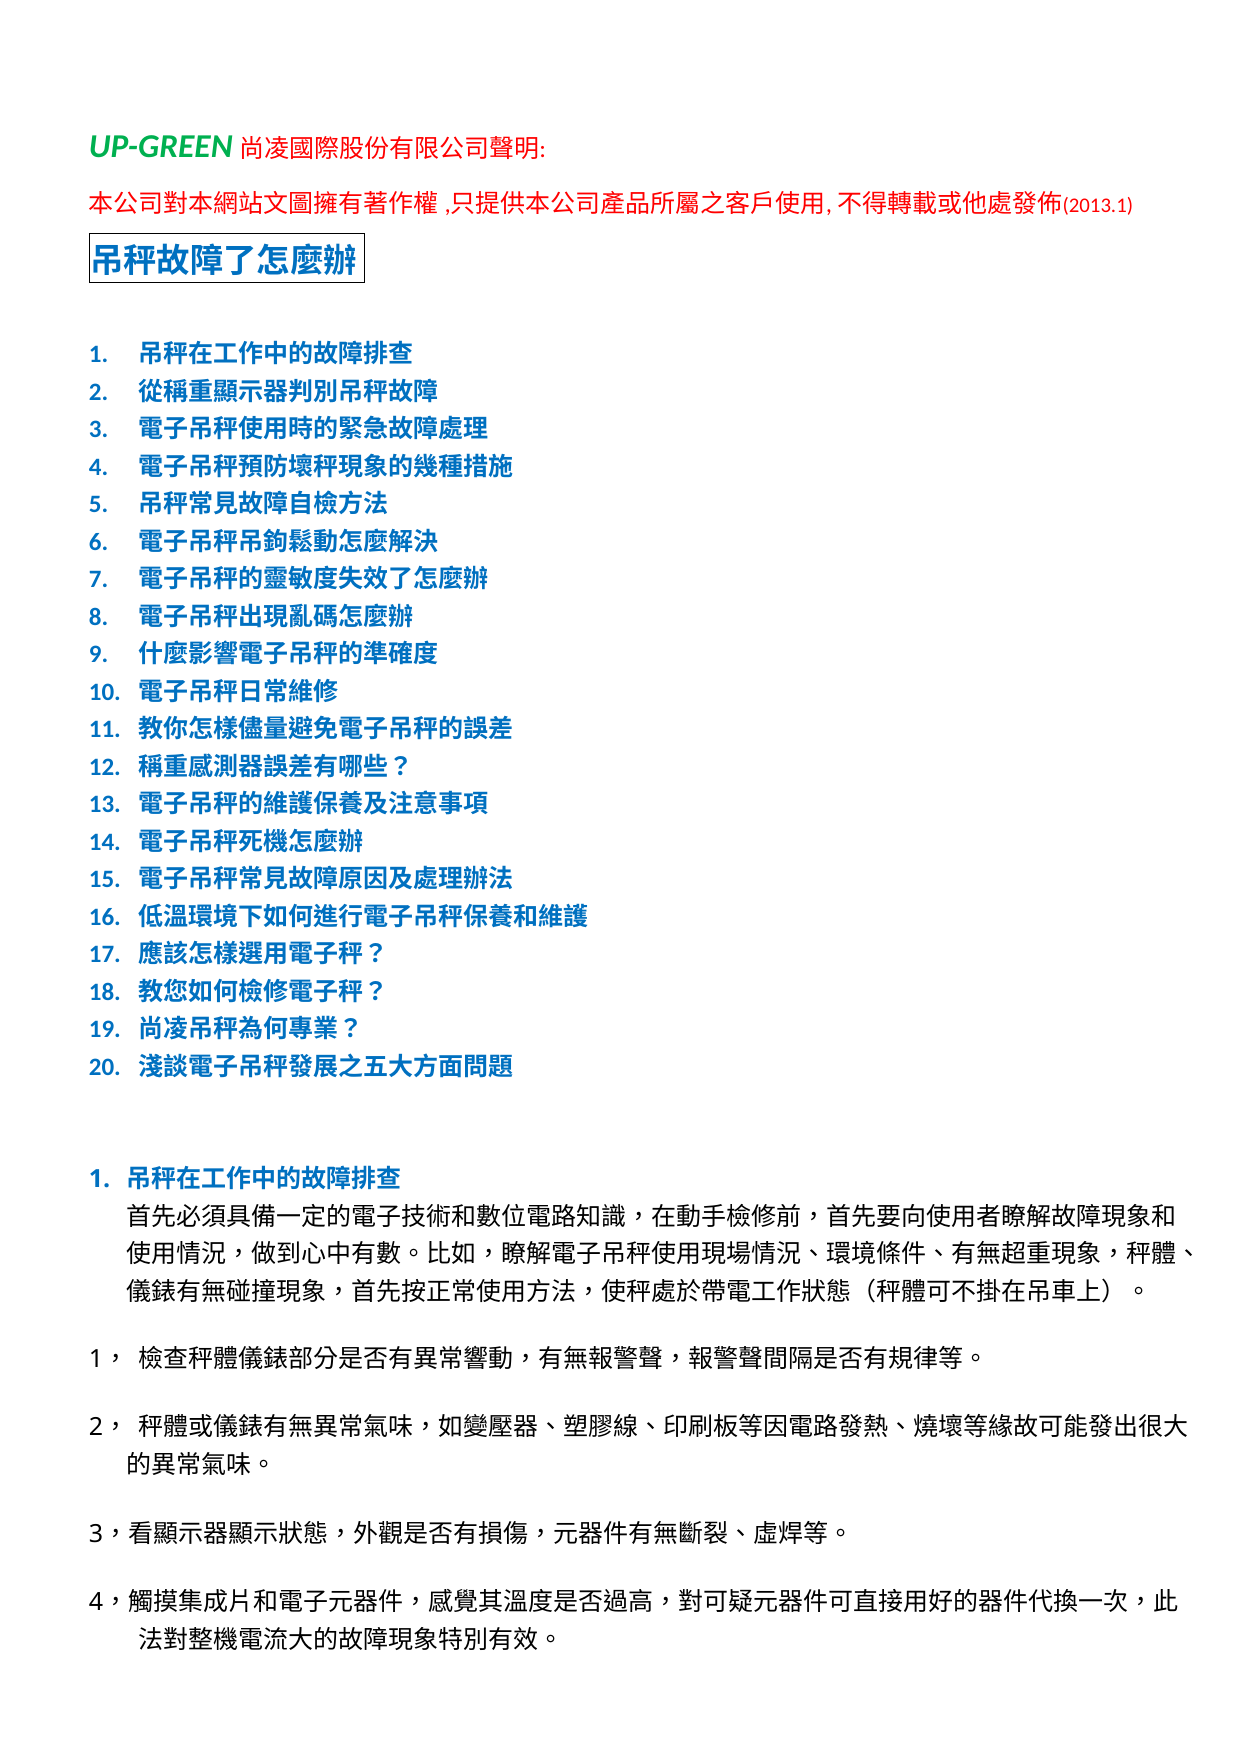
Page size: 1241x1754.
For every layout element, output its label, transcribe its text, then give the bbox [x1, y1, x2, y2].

text 3，看顯示器顯示狀態，外觀是否有損傷，元器件有無斷裂、虛焊等。 [89, 1512, 1196, 1550]
list 電子吊秤死機怎麼辦 [89, 821, 1196, 858]
list 電子吊秤使用時的緊急故障處理 [89, 408, 1196, 446]
text 吊秤故障了怎麼辦 [89, 221, 1196, 296]
list 應該怎樣選用電子秤？ [89, 933, 1196, 971]
text 4，觸摸集成片和電子元器件，感覺其溫度是否過高，對可疑元器件可直接用好的器件代換一次，此法對整機電流大的故障現象特別有效。 [89, 1581, 1196, 1656]
list 電子吊秤日常維修 [89, 671, 1196, 708]
list 吊秤在工作中的故障排查 首先必須具備一定的電子技術和數位電路知識，在動手檢修前，首先要向使用者瞭解故障現象和使用情況，做到心中有數。比如，瞭解電子吊秤使用現場情況、環境條件、有無超重現象，秤體、儀錶有無碰撞現象，首先按正常使用方法，使秤處於帶電工作狀態（秤體可不掛在吊車上）。 [89, 1158, 1196, 1308]
list 電子吊秤預防壞秤現象的幾種措施 [89, 446, 1196, 483]
list 什麼影響電子吊秤的準確度 [89, 633, 1196, 671]
list 淺談電子吊秤發展之五大方面問題 [89, 1046, 1196, 1083]
list 從稱重顯示器判別吊秤故障 [89, 371, 1196, 408]
list 尚凌吊秤為何專業？ [89, 1008, 1196, 1046]
list 吊秤常見故障自檢方法 [89, 483, 1196, 521]
list 電子吊秤的維護保養及注意事項 [89, 783, 1196, 821]
list 秤體或儀錶有無異常氣味，如變壓器、塑膠線、印刷板等因電路發熱、燒壞等緣故可能發出很大的異常氣味。 [89, 1406, 1196, 1481]
list 電子吊秤吊鉤鬆動怎麼解決 [89, 521, 1196, 558]
list 吊秤在工作中的故障排查 [89, 333, 1196, 371]
list 電子吊秤常見故障原因及處理辦法 [89, 858, 1196, 896]
text 本公司對本網站文圖擁有著作權 ,只提供本公司產品所屬之客戶使用, 不得轉載或他處發佈(2013.1) [89, 183, 1196, 221]
list 電子吊秤出現亂碼怎麼辦 [89, 596, 1196, 633]
list 稱重感測器誤差有哪些？ [89, 746, 1196, 783]
list 低溫環境下如何進行電子吊秤保養和維護 [89, 896, 1196, 933]
text UP-GREEN尚凌國際股份有限公司聲明: [89, 108, 1196, 183]
list 電子吊秤的靈敏度失效了怎麼辦 [89, 558, 1196, 596]
list 教你怎樣儘量避免電子吊秤的誤差 [89, 708, 1196, 746]
list 教您如何檢修電子秤？ [89, 971, 1196, 1008]
list 檢查秤體儀錶部分是否有異常響動，有無報警聲，報警聲間隔是否有規律等。 [89, 1337, 1196, 1375]
